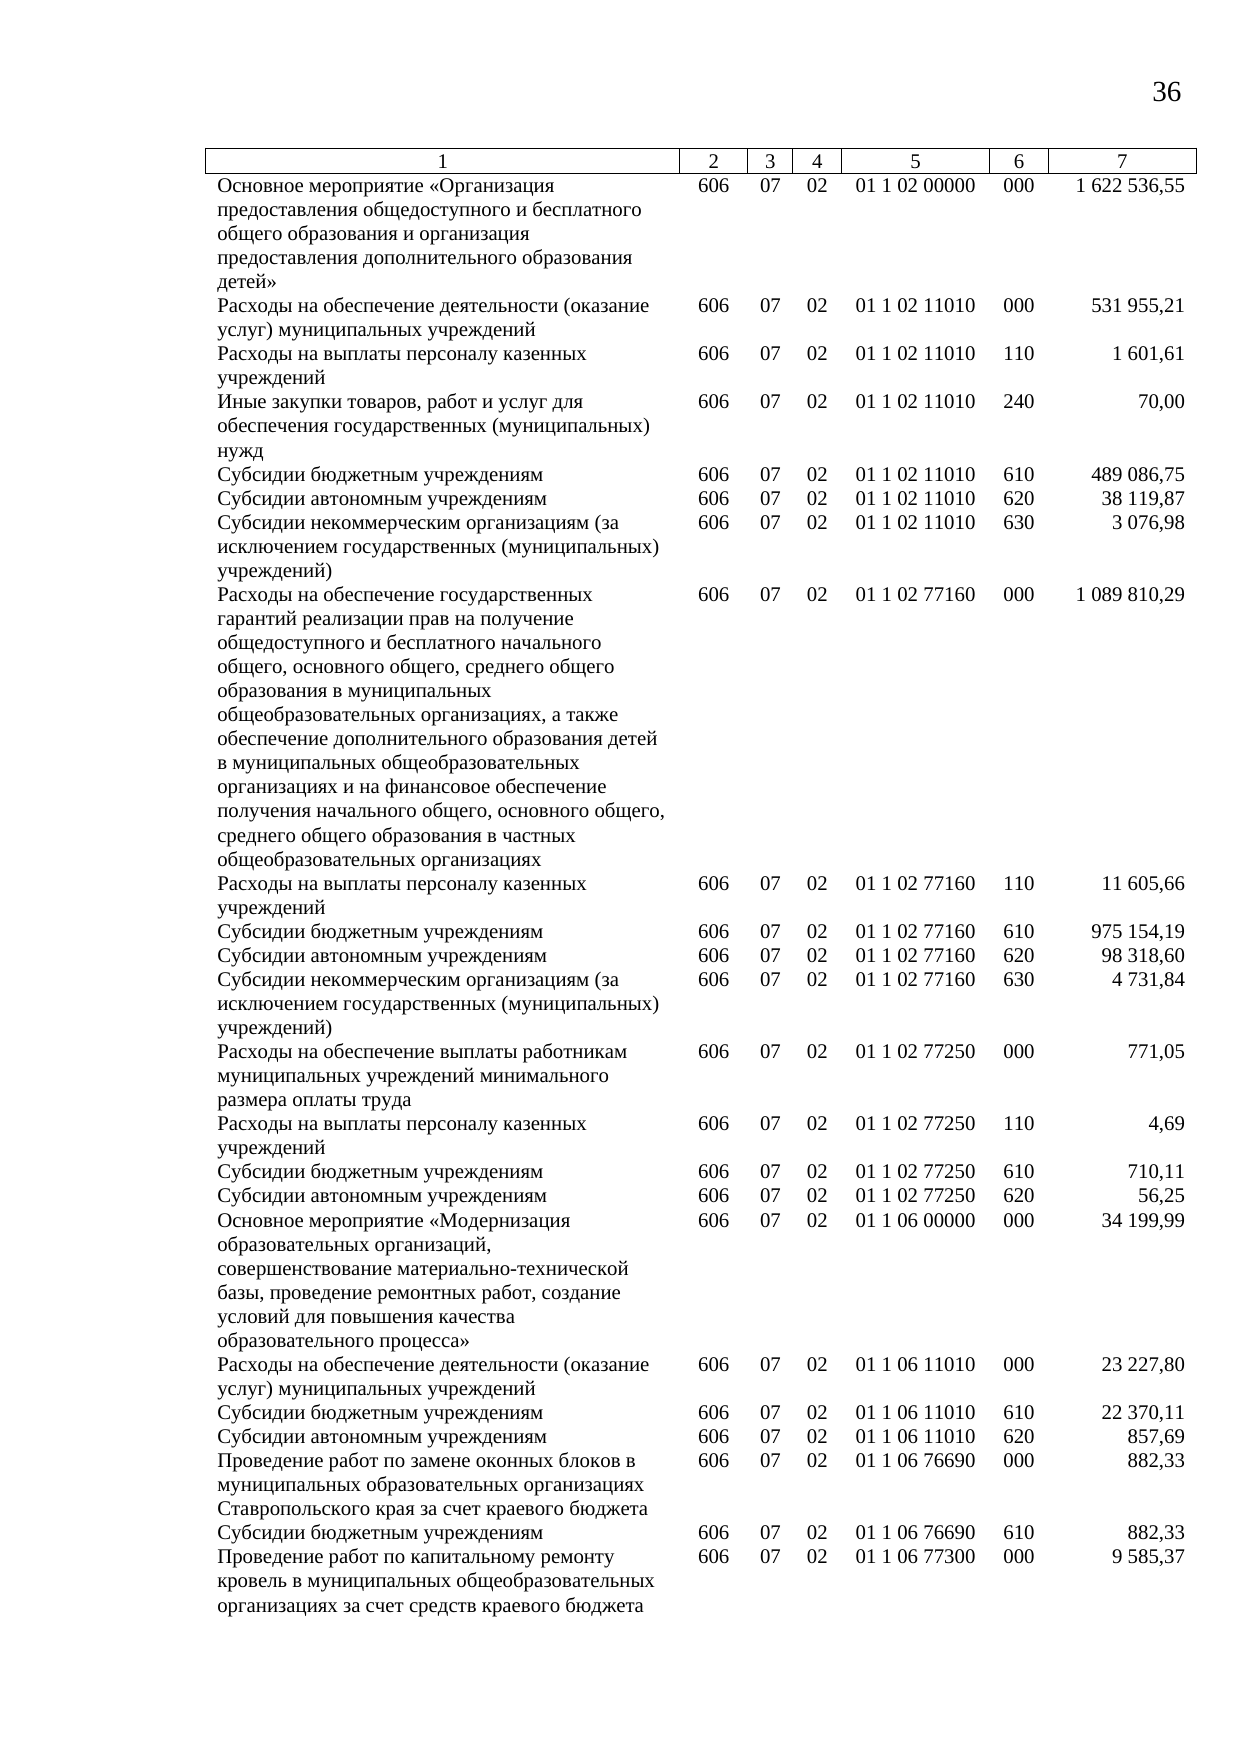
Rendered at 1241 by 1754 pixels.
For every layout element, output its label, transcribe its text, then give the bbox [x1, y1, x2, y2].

table_header 2 [680, 149, 747, 173]
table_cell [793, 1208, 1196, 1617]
table_header 1 [206, 149, 679, 173]
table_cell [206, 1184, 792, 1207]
table_header 5 [842, 149, 989, 173]
table_header 7 [1049, 149, 1196, 173]
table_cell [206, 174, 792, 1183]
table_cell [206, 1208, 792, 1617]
table_header 3 [748, 149, 792, 173]
table_header 6 [990, 149, 1048, 173]
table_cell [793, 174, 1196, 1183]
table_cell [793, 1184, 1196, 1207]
table_header 4 [793, 149, 841, 173]
